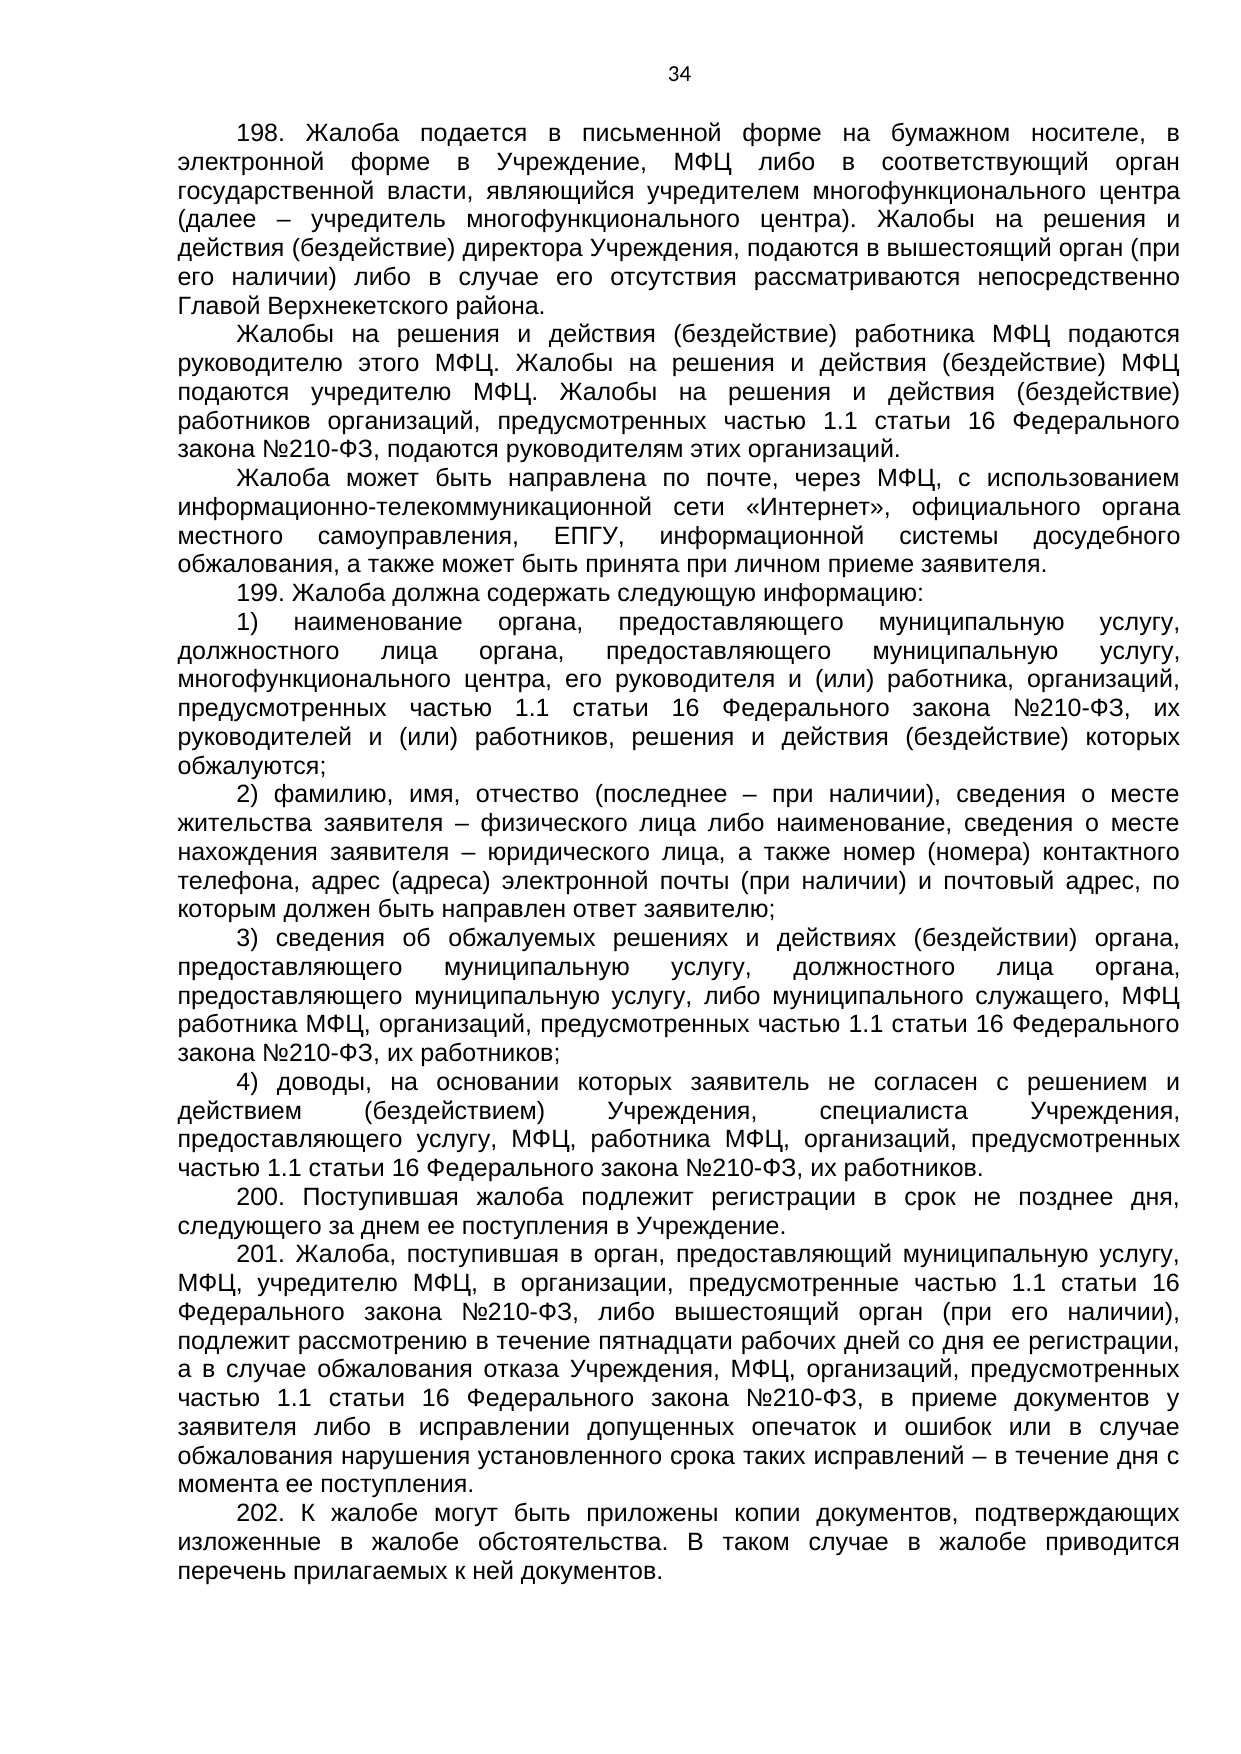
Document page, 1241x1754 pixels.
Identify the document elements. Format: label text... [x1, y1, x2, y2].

text 199. Жалоба должна содержать следующую информацию: [177, 578, 1181, 607]
text Жалоба может быть направлена по почте, через МФЦ, с использованием информационно-телекоммуникационной сети «Интернет», официального органа местного самоуправления, ЕПГУ, информационной системы досудебного обжалования, а также может быть принята при личном приеме заявителя. [177, 463, 1181, 578]
text 1) наименование органа, предоставляющего муниципальную услугу, должностного лица органа, предоставляющего муниципальную услугу, многофункционального центра, его руководителя и (или) работника, организаций, предусмотренных частью 1.1 статьи 16 Федерального закона №210-ФЗ, их руководителей и (или) работников, решения и действия (бездействие) которых обжалуются; [177, 607, 1181, 779]
text 202. К жалобе могут быть приложены копии документов, подтверждающих изложенные в жалобе обстоятельства. В таком случае в жалобе приводится перечень прилагаемых к ней документов. [177, 1498, 1181, 1584]
text 4) доводы, на основании которых заявитель не согласен с решением и действием (бездействием) Учреждения, специалиста Учреждения, предоставляющего услугу, МФЦ, работника МФЦ, организаций, предусмотренных частью 1.1 статьи 16 Федерального закона №210-ФЗ, их работников. [177, 1067, 1181, 1182]
text 200. Поступившая жалоба подлежит регистрации в срок не позднее дня, следующего за днем ее поступления в Учреждение. [177, 1182, 1181, 1239]
text 201. Жалоба, поступившая в орган, предоставляющий муниципальную услугу, МФЦ, учредителю МФЦ, в организации, предусмотренные частью 1.1 статьи 16 Федерального закона №210-ФЗ, либо вышестоящий орган (при его наличии), подлежит рассмотрению в течение пятнадцати рабочих дней со дня ее регистрации, а в случае обжалования отказа Учреждения, МФЦ, организаций, предусмотренных частью 1.1 статьи 16 Федерального закона №210-ФЗ, в приеме документов у заявителя либо в исправлении допущенных опечаток и ошибок или в случае обжалования нарушения установленного срока таких исправлений – в течение дня с момента ее поступления. [177, 1239, 1181, 1498]
text Жалобы на решения и действия (бездействие) работника МФЦ подаются руководителю этого МФЦ. Жалобы на решения и действия (бездействие) МФЦ подаются учредителю МФЦ. Жалобы на решения и действия (бездействие) работников организаций, предусмотренных частью 1.1 статьи 16 Федерального закона №210-ФЗ, подаются руководителям этих организаций. [177, 319, 1181, 463]
text 198. Жалоба подается в письменной форме на бумажном носителе, в электронной форме в Учреждение, МФЦ либо в соответствующий орган государственной власти, являющийся учредителем многофункционального центра (далее – учредитель многофункционального центра). Жалобы на решения и действия (бездействие) директора Учреждения, подаются в вышестоящий орган (при его наличии) либо в случае его отсутствия рассматриваются непосредственно Главой Верхнекетского района. [177, 118, 1181, 319]
text 3) сведения об обжалуемых решениях и действиях (бездействии) органа, предоставляющего муниципальную услугу, должностного лица органа, предоставляющего муниципальную услугу, либо муниципального служащего, МФЦ работника МФЦ, организаций, предусмотренных частью 1.1 статьи 16 Федерального закона №210-ФЗ, их работников; [177, 923, 1181, 1067]
text 2) фамилию, имя, отчество (последнее – при наличии), сведения о месте жительства заявителя – физического лица либо наименование, сведения о месте нахождения заявителя – юридического лица, а также номер (номера) контактного телефона, адрес (адреса) электронной почты (при наличии) и почтовый адрес, по которым должен быть направлен ответ заявителю; [177, 779, 1181, 923]
